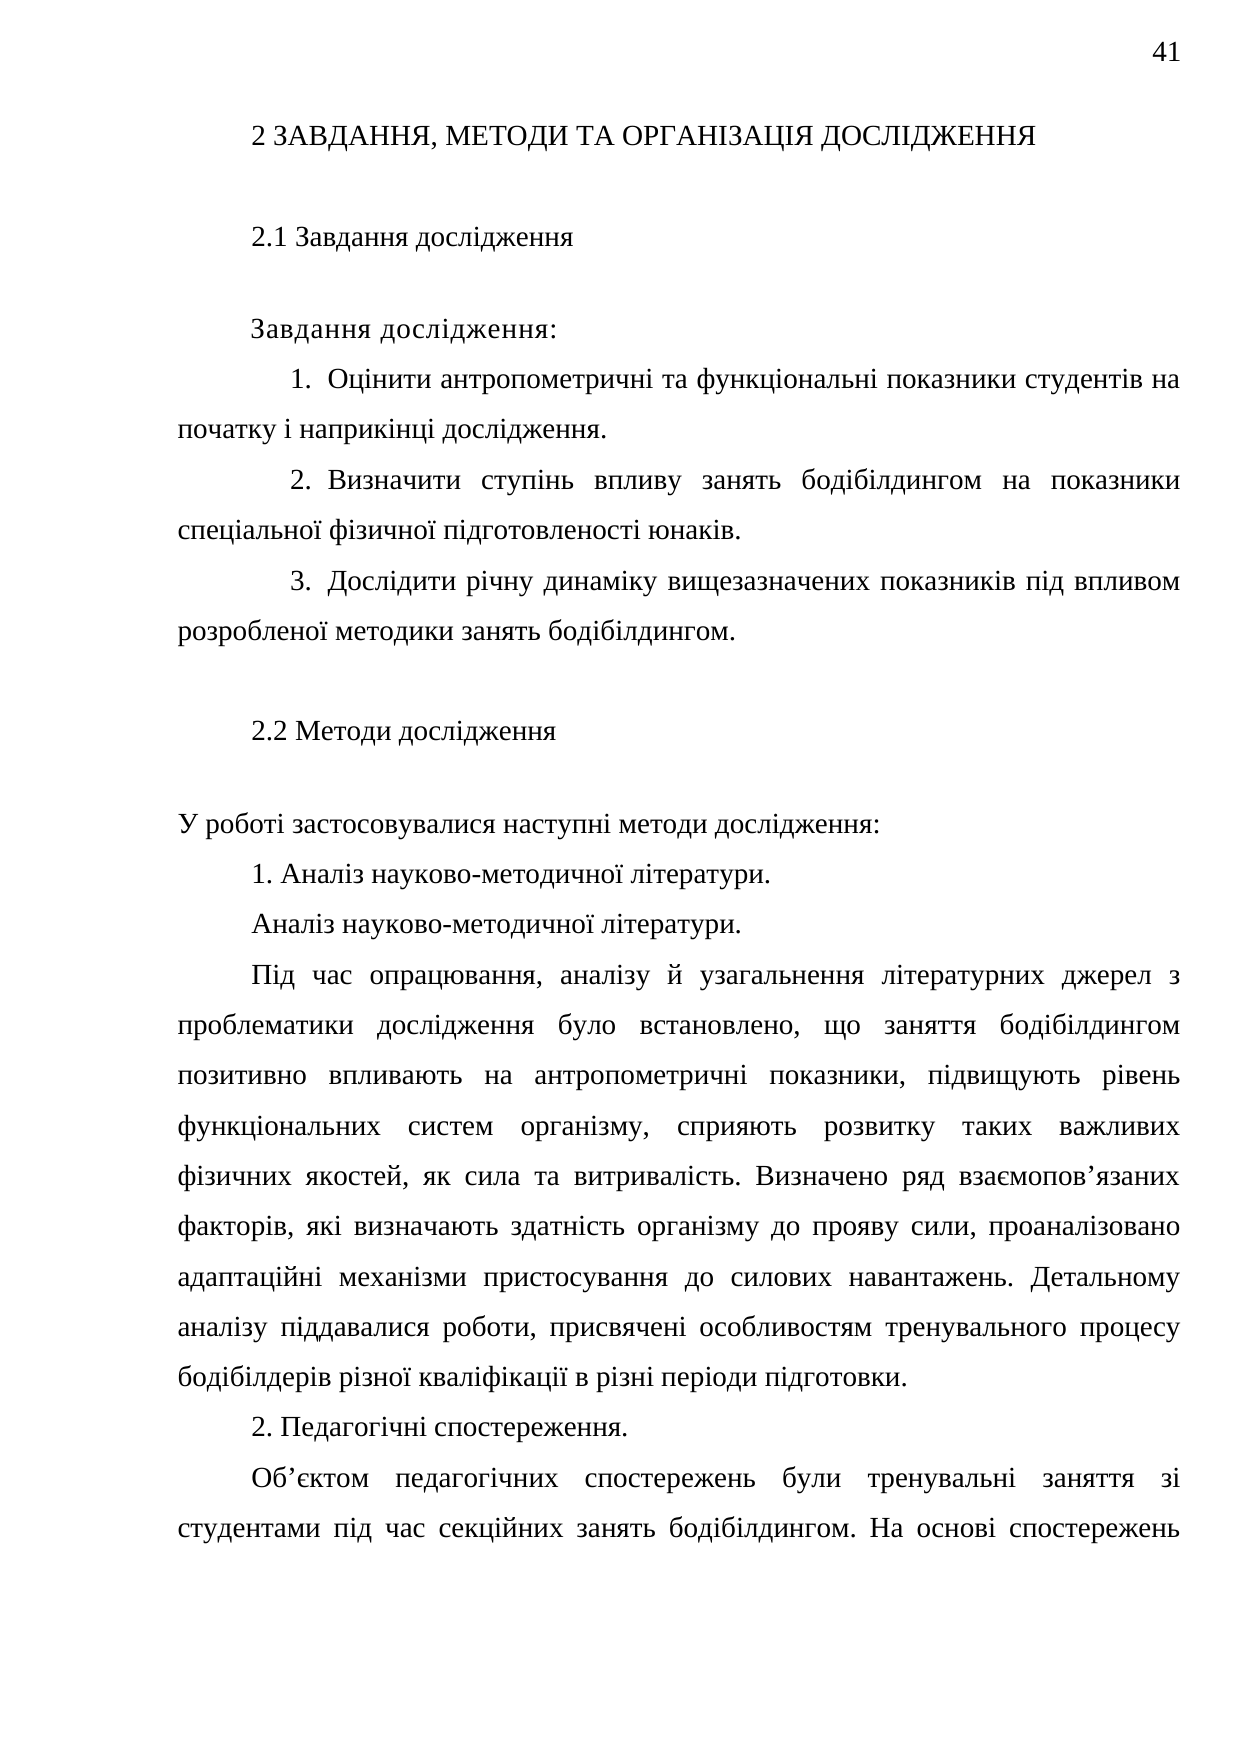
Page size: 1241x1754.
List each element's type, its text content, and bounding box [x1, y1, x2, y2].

subtitle 2 ЗАВДАННЯ, МЕТОДИ ТА ОРГАНІЗАЦІЯ ДОСЛІДЖЕННЯ [177, 118, 1181, 152]
text У роботі застосовувалися наступні методи дослідження: [177, 806, 1181, 839]
text 2. Педагогічні спостереження. [177, 1409, 1181, 1443]
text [177, 1460, 1181, 1544]
text Аналіз науково-методичної літератури. [177, 906, 1181, 940]
text Під час опрацювання, аналізу й узагальнення літературних джерел з проблематики дослідження було встановлено, що заняття бодібілдингом позитивно впливають на антропометричні показники, підвищують рівень функціональних систем організму, сприяють розвитку таких важливих фізичних якостей, як сила та витривалість. Визначено ряд взаємопов’язаних факторів, які визначають здатність організму до прояву сили, проаналізовано адаптаційні механізми пристосування до силових навантажень. Детальному аналізу піддавалися роботи, присвячені особливостям тренувального процесу бодібілдерів різної кваліфікації в різні періоди підготовки. [177, 957, 1181, 1393]
list Оцінити антропометричні та функціональні показники студентів на початку і наприкінці дослідження. [177, 361, 1181, 445]
list Дослідити річну динаміку вищезазначених показників під впливом розробленої методики занять бодібілдингом. [177, 563, 1181, 646]
subtitle 2.1 Завдання дослідження [177, 219, 1181, 252]
subtitle 2.2 Методи дослідження [177, 713, 1181, 747]
text Завдання дослідження: [177, 311, 1181, 344]
text 1. Аналіз науково-методичної літератури. [177, 856, 1181, 890]
list Визначити ступінь впливу занять бодібілдингом на показники спеціальної фізичної підготовленості юнаків. [177, 462, 1181, 546]
